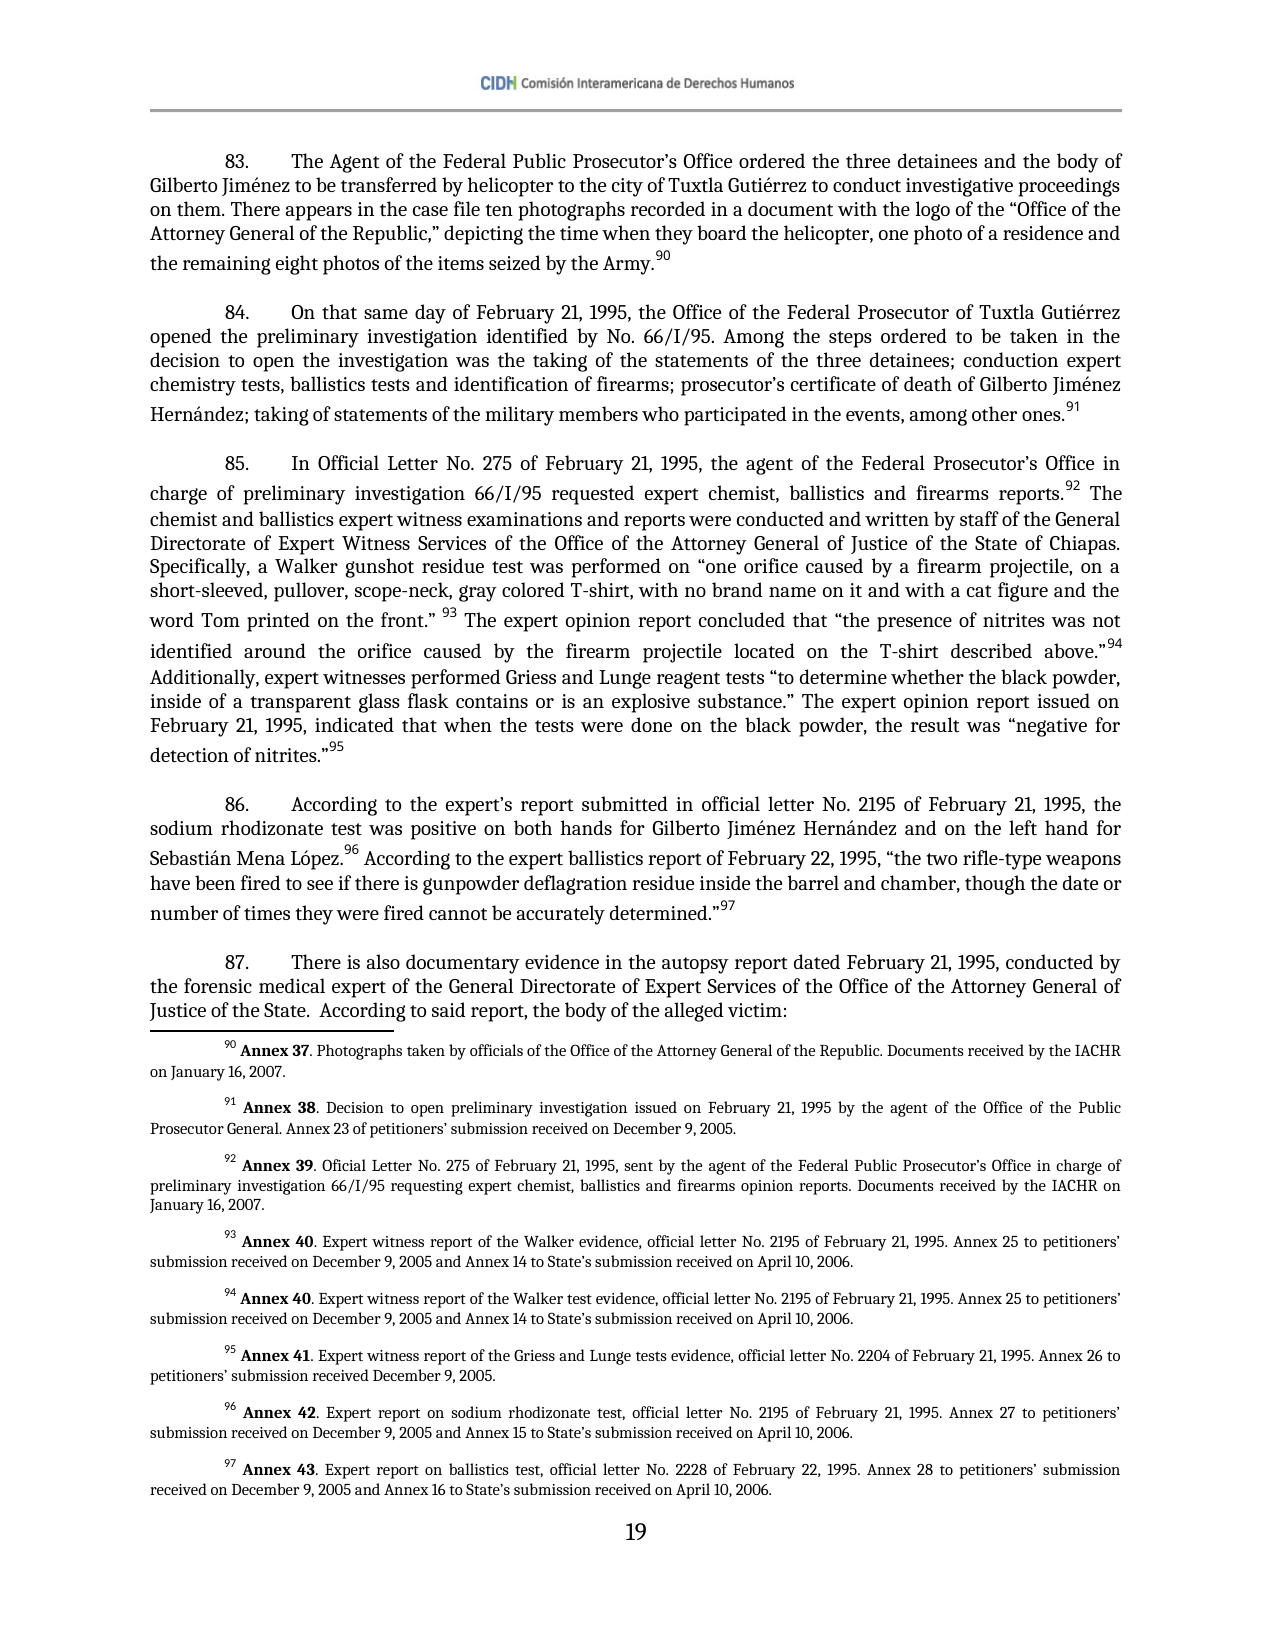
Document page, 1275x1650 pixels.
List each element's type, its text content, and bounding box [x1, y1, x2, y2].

list In Official Letter No. 275 of February 21, 1995, the agent of the Federal Prosecutor’s Office in charge of preliminary investigation 66/I/95 requested expert chemist, ballistics and firearms reports. The chemist and ballistics expert witness examinations and reports were conducted and written by staff of the General Directorate of Expert Witness Services of the Office of the Attorney General of Justice of the State of Chiapas. Specifically, a Walker gunshot residue test was performed on “one orifice caused by a firearm projectile, on a short-sleeved, pullover, scope-neck, gray colored T-shirt, with no brand name on it and with a cat figure and the word Tom printed on the front.” The expert opinion report concluded that “the presence of nitrites was not identified around the orifice caused by the firearm projectile located on the T-shirt described above.” Additionally, expert witnesses performed Griess and Lunge reagent tests “to determine whether the black powder, inside of a transparent glass flask contains or is an explosive substance.” The expert opinion report issued on February 21, 1995, indicated that when the tests were done on the black powder, the result was “negative for detection of nitrites.” [150, 452, 1122, 769]
list There is also documentary evidence in the autopsy report dated February 21, 1995, conducted by the forensic medical expert of the General Directorate of Expert Services of the Office of the Attorney General of Justice of the State. According to said report, the body of the alleged victim: [150, 951, 1122, 1023]
picture [475, 74, 797, 92]
list On that same day of February 21, 1995, the Office of the Federal Prosecutor of Tuxtla Gutiérrez opened the preliminary investigation identified by No. 66/I/95. Among the steps ordered to be taken in the decision to open the investigation was the taking of the statements of the three detainees; conduction expert chemistry tests, ballistics tests and identification of firearms; prosecutor’s certificate of death of Gilberto Jiménez Hernández; taking of statements of the military members who participated in the events, among other ones. [150, 301, 1122, 428]
list The Agent of the Federal Public Prosecutor’s Office ordered the three detainees and the body of Gilberto Jiménez to be transferred by helicopter to the city of Tuxtla Gutiérrez to conduct investigative proceedings on them. There appears in the case file ten photographs recorded in a document with the logo of the “Office of the Attorney General of the Republic,” depicting the time when they board the helicopter, one photo of a residence and the remaining eight photos of the items seized by the Army. [150, 150, 1122, 277]
list According to the expert’s report submitted in official letter No. 2195 of February 21, 1995, the sodium rhodizonate test was positive on both hands for Gilberto Jiménez Hernández and on the left hand for Sebastián Mena López. According to the expert ballistics report of February 22, 1995, “the two rifle-type weapons have been fired to see if there is gunpowder deflagration residue inside the barrel and chamber, though the date or number of times they were fired cannot be accurately determined.” [150, 793, 1122, 927]
